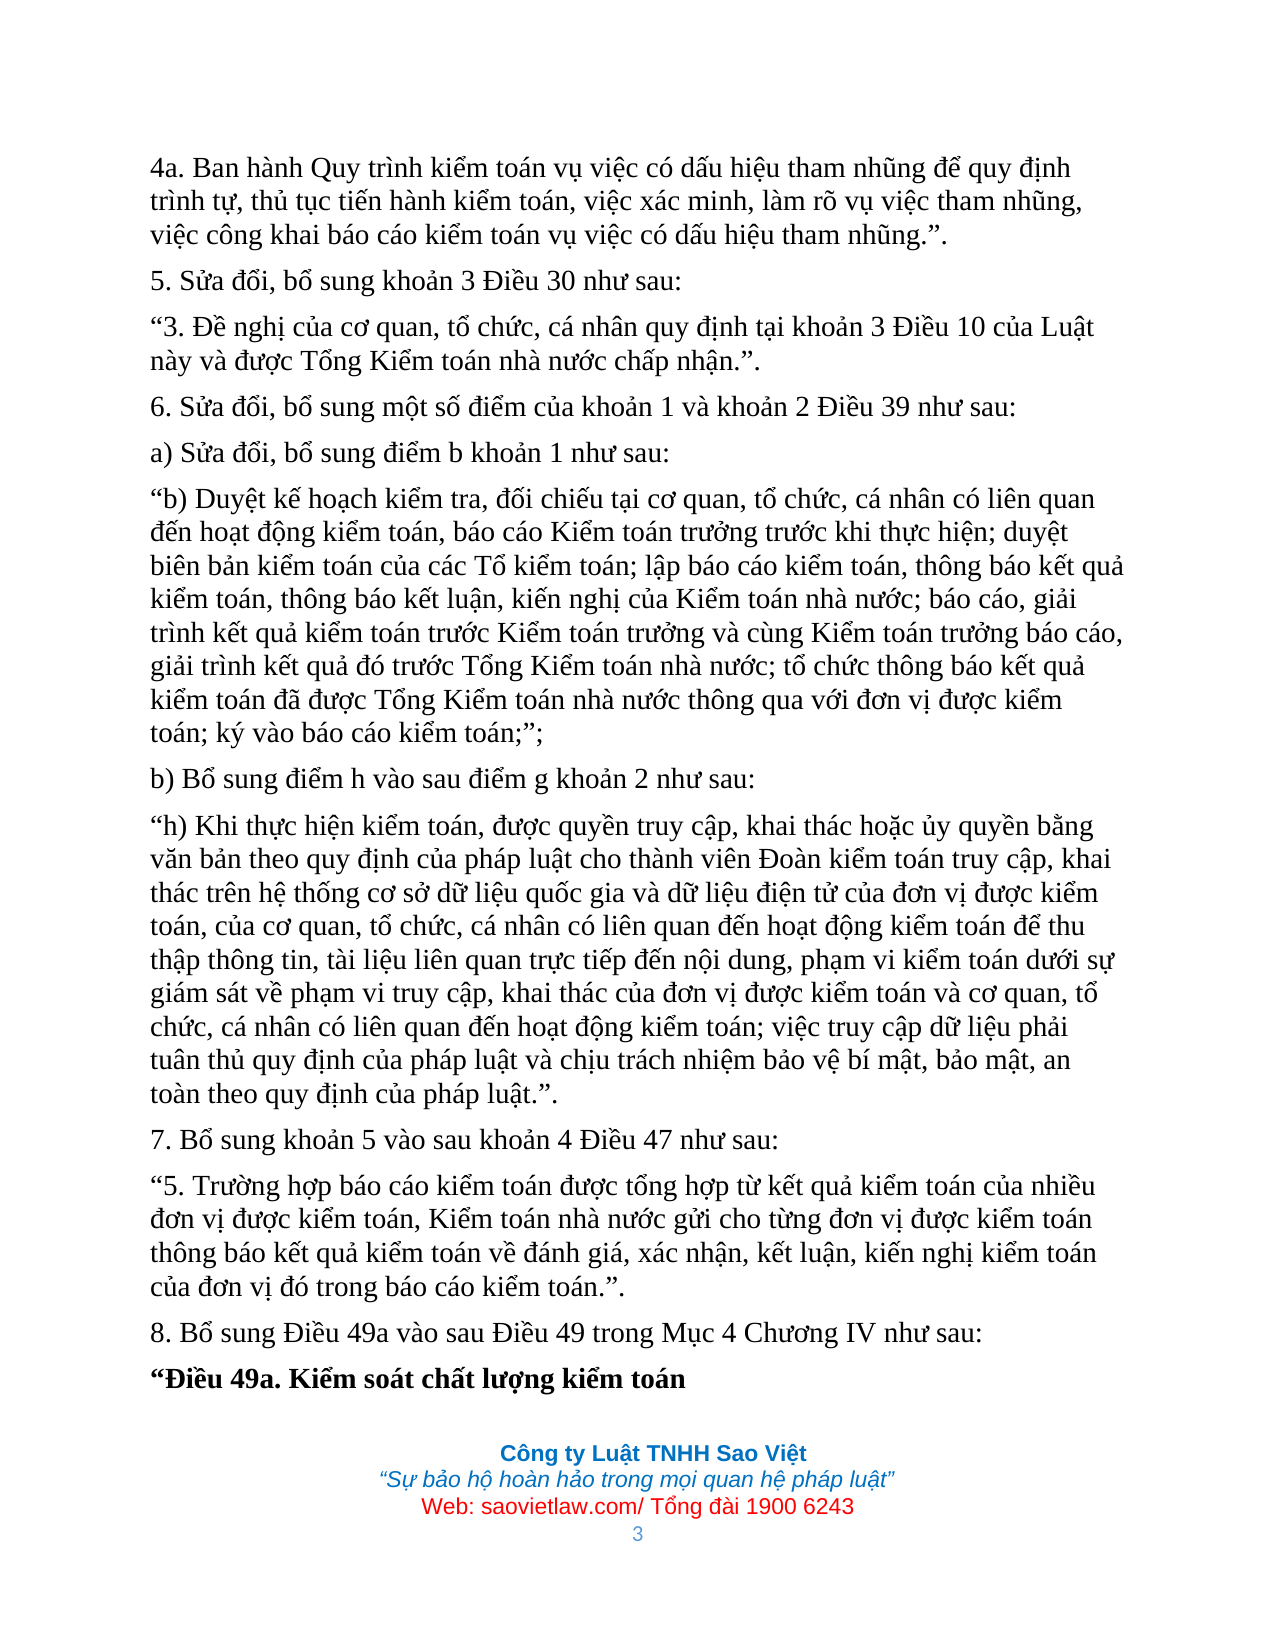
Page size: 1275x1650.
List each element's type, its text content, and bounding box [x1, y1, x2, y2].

text 7. Bổ sung khoản 5 vào sau khoản 4 Điều 47 như sau: [150, 1122, 1125, 1156]
text “3. Đề nghị của cơ quan, tổ chức, cá nhân quy định tại khoản 3 Điều 10 của Luật này và được Tổng Kiểm toán nhà nước chấp nhận.”. [150, 309, 1125, 376]
text “h) Khi thực hiện kiểm toán, được quyền truy cập, khai thác hoặc ủy quyền bằng văn bản theo quy định của pháp luật cho thành viên Đoàn kiểm toán truy cập, khai thác trên hệ thống cơ sở dữ liệu quốc gia và dữ liệu điện tử của đơn vị được kiểm toán, của cơ quan, tổ chức, cá nhân có liên quan đến hoạt động kiểm toán để thu thập thông tin, tài liệu liên quan trực tiếp đến nội dung, phạm vi kiểm toán dưới sự giám sát về phạm vi truy cập, khai thác của đơn vị được kiểm toán và cơ quan, tổ chức, cá nhân có liên quan đến hoạt động kiểm toán; việc truy cập dữ liệu phải tuân thủ quy định của pháp luật và chịu trách nhiệm bảo vệ bí mật, bảo mật, an toàn theo quy định của pháp luật.”. [150, 808, 1125, 1109]
text “Điều 49a. Kiểm soát chất lượng kiểm toán [150, 1361, 1125, 1394]
text “5. Trường hợp báo cáo kiểm toán được tổng hợp từ kết quả kiểm toán của nhiều đơn vị được kiểm toán, Kiểm toán nhà nước gửi cho từng đơn vị được kiểm toán thông báo kết quả kiểm toán về đánh giá, xác nhận, kết luận, kiến nghị kiểm toán của đơn vị đó trong báo cáo kiểm toán.”. [150, 1168, 1125, 1302]
text 8. Bổ sung Điều 49a vào sau Điều 49 trong Mục 4 Chương IV như sau: [150, 1315, 1125, 1348]
text “b) Duyệt kế hoạch kiểm tra, đối chiếu tại cơ quan, tổ chức, cá nhân có liên quan đến hoạt động kiểm toán, báo cáo Kiểm toán trưởng trước khi thực hiện; duyệt biên bản kiểm toán của các Tổ kiểm toán; lập báo cáo kiểm toán, thông báo kết quả kiểm toán, thông báo kết luận, kiến nghị của Kiểm toán nhà nước; báo cáo, giải trình kết quả kiểm toán trước Kiểm toán trưởng và cùng Kiểm toán trưởng báo cáo, giải trình kết quả đó trước Tổng Kiểm toán nhà nước; tổ chức thông báo kết quả kiểm toán đã được Tổng Kiểm toán nhà nước thông qua với đơn vị được kiểm toán; ký vào báo cáo kiểm toán;”; [150, 481, 1125, 749]
text 6. Sửa đổi, bổ sung một số điểm của khoản 1 và khoản 2 Điều 39 như sau: [150, 389, 1125, 422]
text b) Bổ sung điểm h vào sau điểm g khoản 2 như sau: [150, 762, 1125, 795]
text a) Sửa đổi, bổ sung điểm b khoản 1 như sau: [150, 435, 1125, 468]
text 4a. Ban hành Quy trình kiểm toán vụ việc có dấu hiệu tham nhũng để quy định trình tự, thủ tục tiến hành kiểm toán, việc xác minh, làm rõ vụ việc tham nhũng, việc công khai báo cáo kiểm toán vụ việc có dấu hiệu tham nhũng.”. [150, 150, 1125, 251]
text 5. Sửa đổi, bổ sung khoản 3 Điều 30 như sau: [150, 263, 1125, 297]
